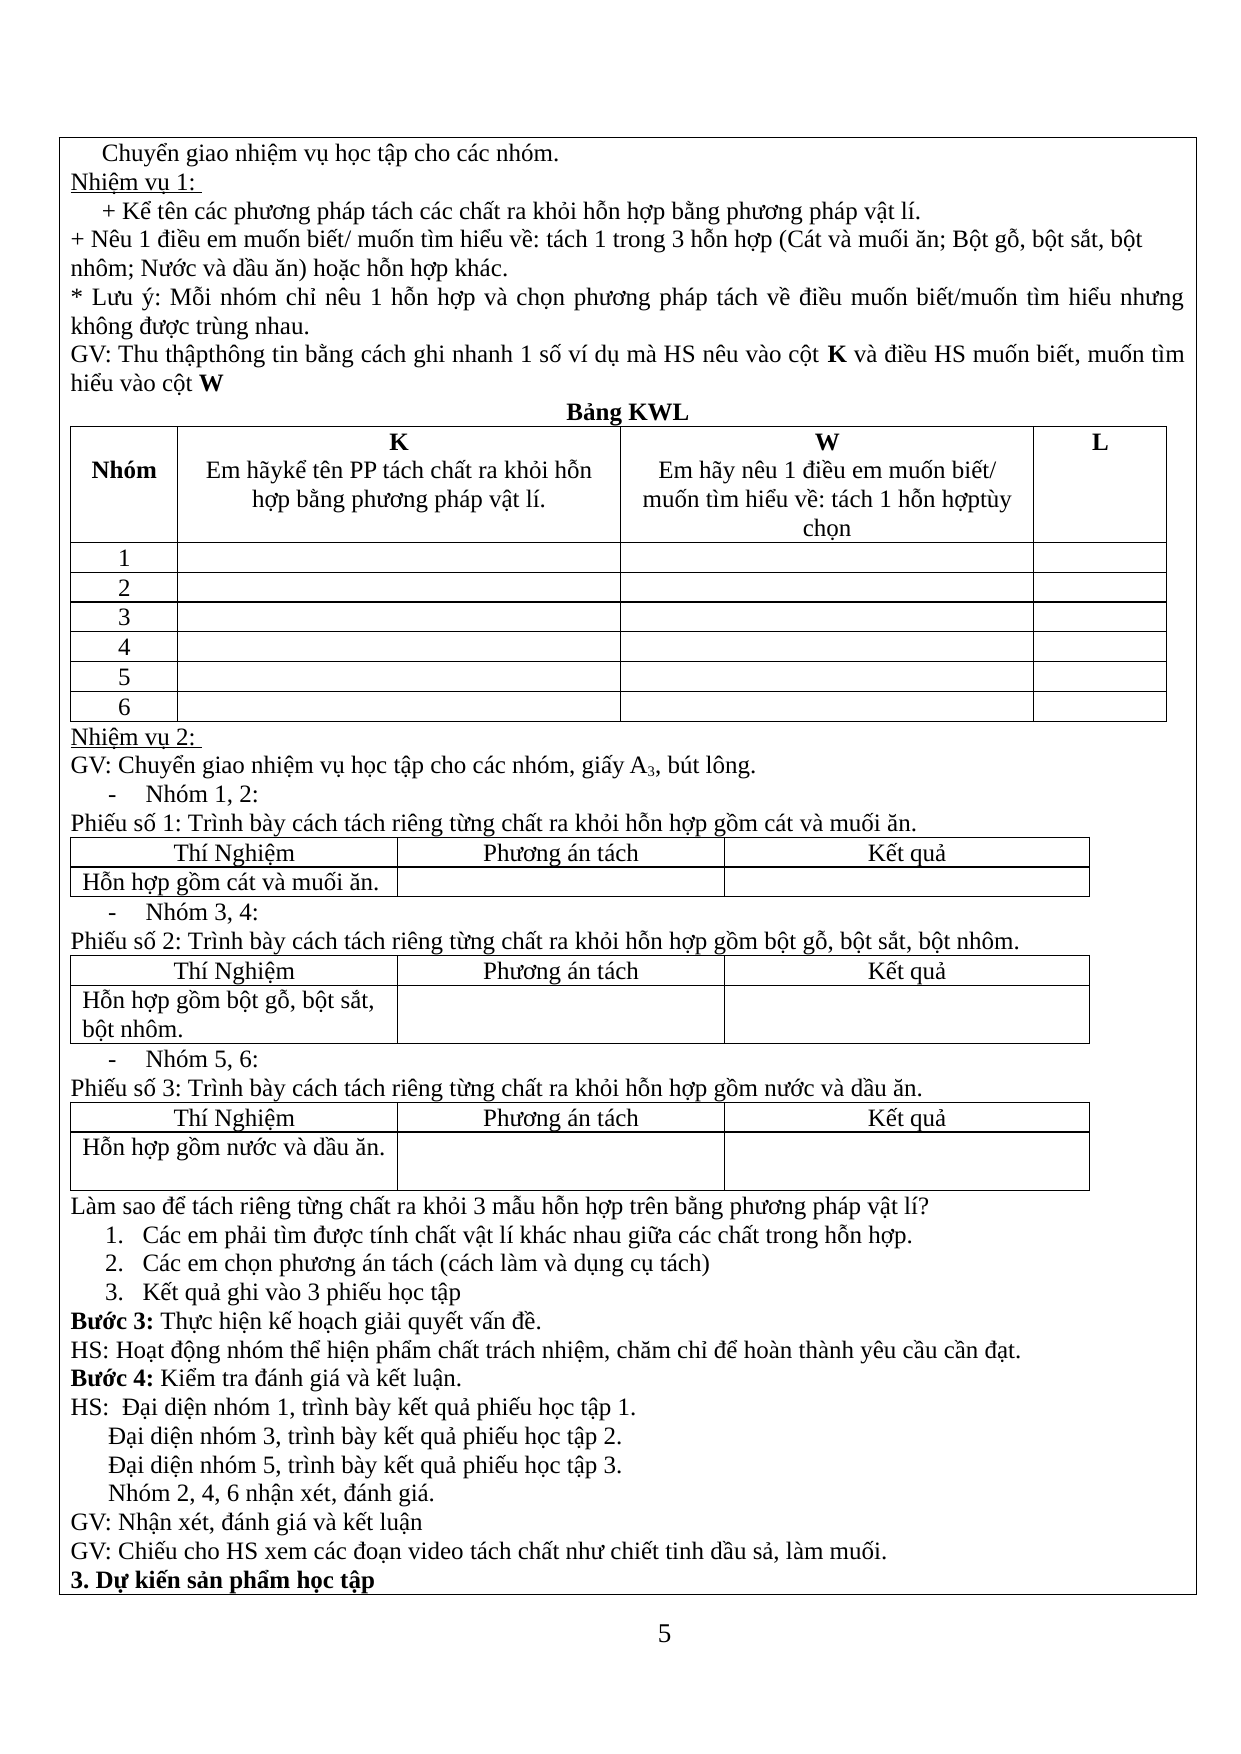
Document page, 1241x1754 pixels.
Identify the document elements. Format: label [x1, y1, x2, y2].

table_header [60, 138, 1196, 1593]
